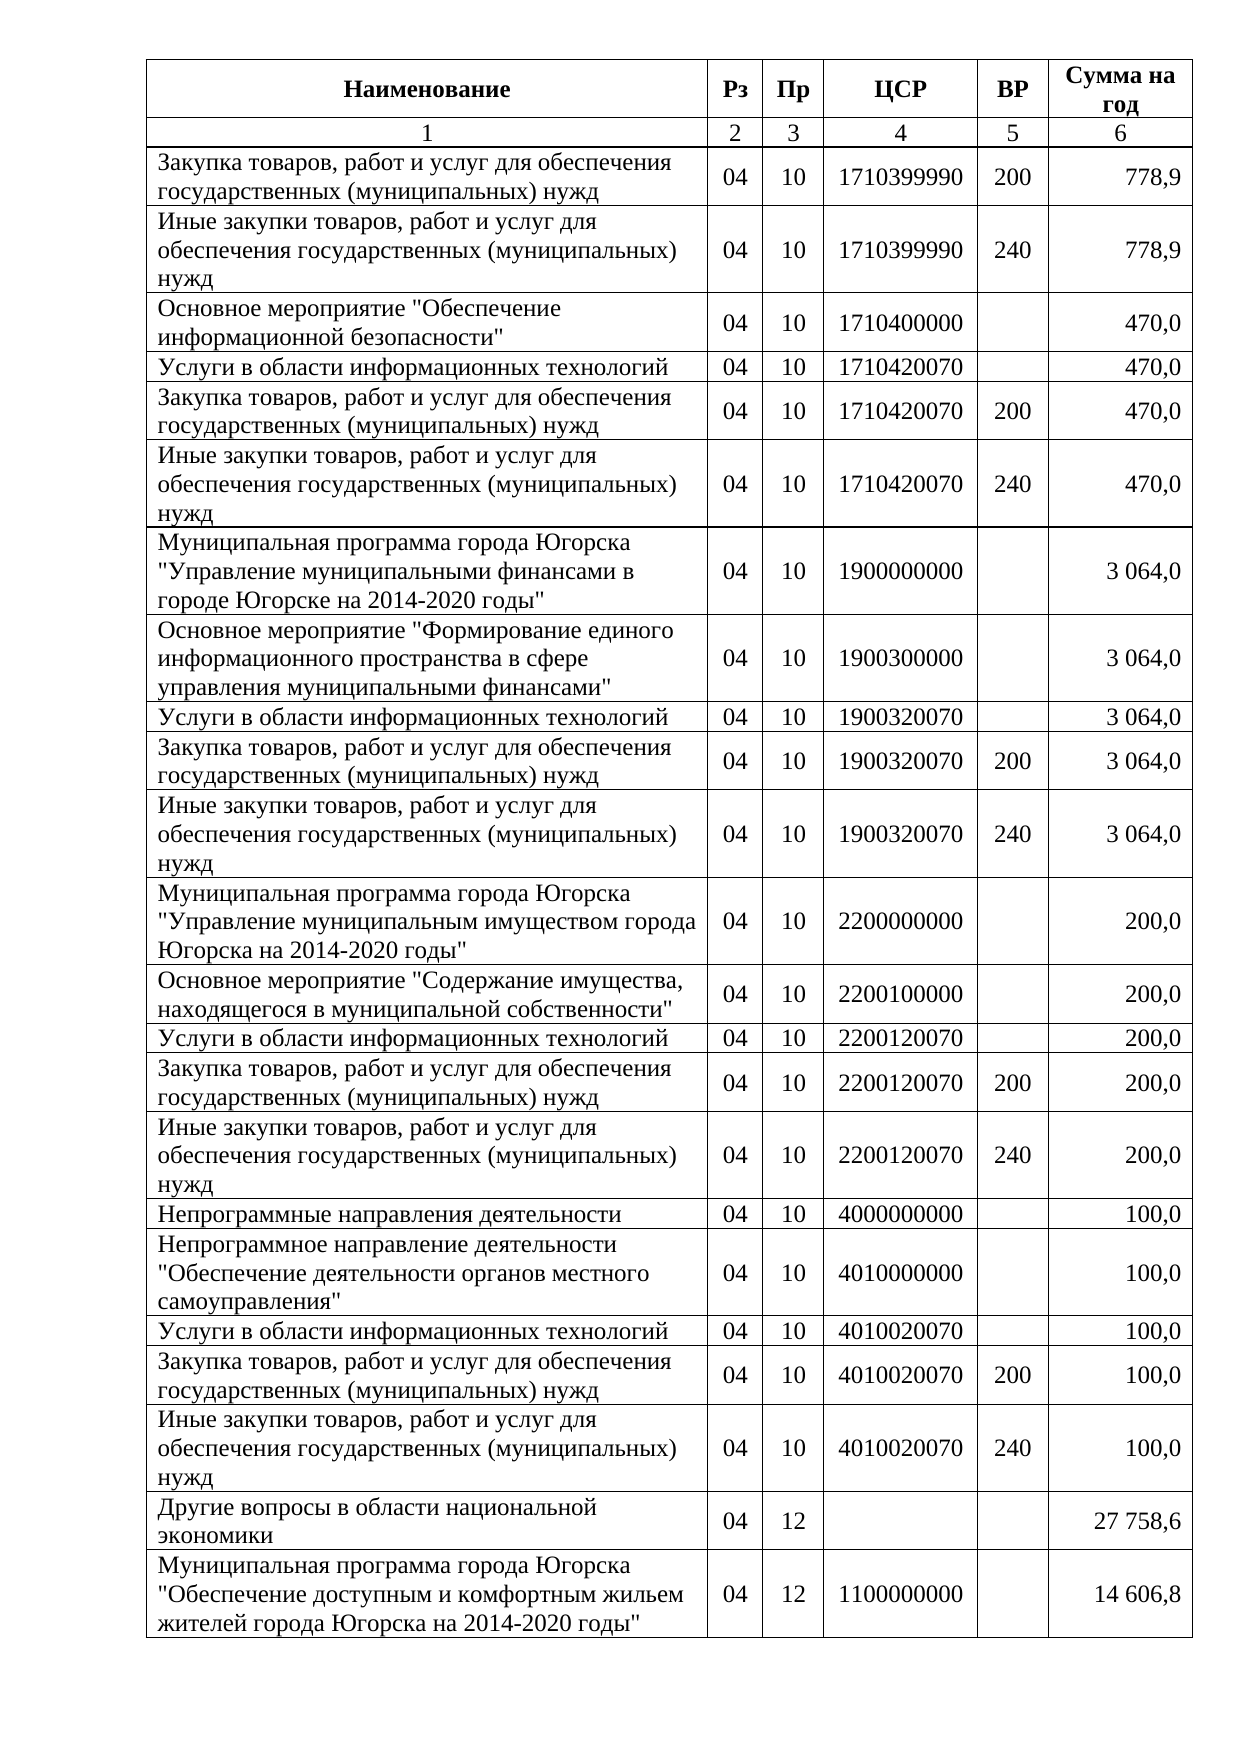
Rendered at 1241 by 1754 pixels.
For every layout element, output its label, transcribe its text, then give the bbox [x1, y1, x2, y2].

table_cell 240 [978, 790, 1048, 877]
table_cell 10 [763, 1229, 823, 1315]
table_cell 10 [763, 293, 823, 351]
table_cell 240 [978, 206, 1048, 292]
table_cell 04 [708, 148, 762, 205]
table_cell 1900320070 [824, 790, 977, 877]
table_cell 200,0 [1049, 1053, 1192, 1111]
table_cell Основное мероприятие "Формирование единого информационного пространства в сфере управления муниципальными финансами" [147, 615, 707, 701]
table_cell [824, 1492, 977, 1549]
table_cell 4010020070 [824, 1405, 977, 1491]
table_cell 2200000000 [824, 878, 977, 964]
table_cell 1 [147, 118, 707, 146]
table_cell 3 064,0 [1049, 615, 1192, 701]
table_cell 04 [708, 382, 762, 439]
table_cell [978, 1199, 1048, 1228]
table_cell 14 606,8 [1049, 1550, 1192, 1637]
table_cell 100,0 [1049, 1405, 1192, 1491]
table_cell 10 [763, 790, 823, 877]
table_cell 3 064,0 [1049, 528, 1192, 614]
table_cell 1710420070 [824, 382, 977, 439]
table_cell 100,0 [1049, 1199, 1192, 1228]
table_cell 04 [708, 1346, 762, 1403]
table_cell 10 [763, 702, 823, 731]
table_cell 5 [978, 118, 1048, 146]
table_cell 200 [978, 1053, 1048, 1111]
table_cell 27 758,6 [1049, 1492, 1192, 1549]
table_cell Услуги в области информационных технологий [147, 352, 707, 381]
table_cell 10 [763, 382, 823, 439]
table_cell 04 [708, 790, 762, 877]
table_cell [978, 1024, 1048, 1052]
table_cell 10 [763, 206, 823, 292]
table_cell 1100000000 [824, 1550, 977, 1637]
table_cell 240 [978, 440, 1048, 526]
table_cell 1710420070 [824, 352, 977, 381]
table_cell 10 [763, 1053, 823, 1111]
table_cell Иные закупки товаров, работ и услуг для обеспечения государственных (муниципальных) нужд [147, 1405, 707, 1491]
table_cell 04 [708, 528, 762, 614]
table_header Рз [708, 60, 762, 117]
table_cell 200,0 [1049, 1024, 1192, 1052]
table_cell 10 [763, 965, 823, 1022]
table_cell [978, 965, 1048, 1022]
table_cell 200 [978, 148, 1048, 205]
table_cell Основное мероприятие "Обеспечение информационной безопасности" [147, 293, 707, 351]
table_cell [978, 702, 1048, 731]
table_cell 470,0 [1049, 382, 1192, 439]
table_cell 10 [763, 1024, 823, 1052]
table_cell Закупка товаров, работ и услуг для обеспечения государственных (муниципальных) нужд [147, 732, 707, 789]
table_cell 10 [763, 732, 823, 789]
table_cell 04 [708, 440, 762, 526]
table_cell 04 [708, 1492, 762, 1549]
table_cell Другие вопросы в области национальной экономики [147, 1492, 707, 1549]
table_cell 1900300000 [824, 615, 977, 701]
table_cell 10 [763, 878, 823, 964]
table_cell 240 [978, 1112, 1048, 1198]
table_cell 200,0 [1049, 965, 1192, 1022]
table_cell 04 [708, 732, 762, 789]
table_cell 04 [708, 965, 762, 1022]
table_header Сумма на год [1049, 60, 1192, 117]
table_header Наименование [147, 60, 707, 117]
table_cell 04 [708, 1053, 762, 1111]
table_cell 04 [708, 1316, 762, 1345]
table_cell 1900320070 [824, 702, 977, 731]
table_cell 200 [978, 382, 1048, 439]
table_cell 1710399990 [824, 148, 977, 205]
table_cell Муниципальная программа города Югорска "Управление муниципальным имуществом города Югорска на 2014-2020 годы" [147, 878, 707, 964]
table_cell 4010020070 [824, 1346, 977, 1403]
table_cell 200 [978, 732, 1048, 789]
table_cell 10 [763, 1199, 823, 1228]
table_cell [978, 615, 1048, 701]
table_cell 470,0 [1049, 293, 1192, 351]
table_cell Закупка товаров, работ и услуг для обеспечения государственных (муниципальных) нужд [147, 1053, 707, 1111]
table_cell 04 [708, 352, 762, 381]
table_cell Муниципальная программа города Югорска "Управление муниципальными финансами в городе Югорске на 2014-2020 годы" [147, 528, 707, 614]
table_cell Иные закупки товаров, работ и услуг для обеспечения государственных (муниципальных) нужд [147, 790, 707, 877]
table_cell 3 064,0 [1049, 732, 1192, 789]
table_cell Основное мероприятие "Содержание имущества, находящегося в муниципальной собственности" [147, 965, 707, 1022]
table_cell Муниципальная программа города Югорска "Обеспечение доступным и комфортным жильем жителей города Югорска на 2014-2020 годы" [147, 1550, 707, 1637]
table_cell 2200120070 [824, 1024, 977, 1052]
table_cell 100,0 [1049, 1229, 1192, 1315]
table_cell [978, 878, 1048, 964]
table_cell 470,0 [1049, 352, 1192, 381]
table_cell 2200120070 [824, 1053, 977, 1111]
table_cell 12 [763, 1550, 823, 1637]
table_cell 04 [708, 1024, 762, 1052]
table_cell 2200120070 [824, 1112, 977, 1198]
table_cell Иные закупки товаров, работ и услуг для обеспечения государственных (муниципальных) нужд [147, 1112, 707, 1198]
table_cell [978, 352, 1048, 381]
table_cell 04 [708, 1112, 762, 1198]
table_cell 4010000000 [824, 1229, 977, 1315]
table_cell 04 [708, 878, 762, 964]
table_cell 6 [1049, 118, 1192, 146]
table_cell 10 [763, 615, 823, 701]
table_cell Непрограммное направление деятельности "Обеспечение деятельности органов местного самоуправления" [147, 1229, 707, 1315]
table_cell Непрограммные направления деятельности [147, 1199, 707, 1228]
table_cell [978, 293, 1048, 351]
table_cell 04 [708, 1229, 762, 1315]
table_cell 240 [978, 1405, 1048, 1491]
table_cell 778,9 [1049, 148, 1192, 205]
table_cell 3 064,0 [1049, 790, 1192, 877]
table_cell 1900000000 [824, 528, 977, 614]
table_cell Закупка товаров, работ и услуг для обеспечения государственных (муниципальных) нужд [147, 148, 707, 205]
table_cell [978, 528, 1048, 614]
table_cell 10 [763, 352, 823, 381]
table_cell 1710400000 [824, 293, 977, 351]
table_cell [978, 1492, 1048, 1549]
table_cell 10 [763, 148, 823, 205]
table_cell 1900320070 [824, 732, 977, 789]
table_cell 4 [824, 118, 977, 146]
table_cell 1710399990 [824, 206, 977, 292]
table_cell 10 [763, 440, 823, 526]
table_cell 04 [708, 615, 762, 701]
table_cell 3 064,0 [1049, 702, 1192, 731]
table_header ВР [978, 60, 1048, 117]
table_cell 04 [708, 1405, 762, 1491]
table_cell [978, 1229, 1048, 1315]
table_cell 04 [708, 206, 762, 292]
table_cell 4000000000 [824, 1199, 977, 1228]
table_cell 2 [708, 118, 762, 146]
table_cell 200,0 [1049, 1112, 1192, 1198]
table_cell 04 [708, 293, 762, 351]
table_cell 778,9 [1049, 206, 1192, 292]
table_header Пр [763, 60, 823, 117]
table_cell [978, 1316, 1048, 1345]
table_cell 10 [763, 1346, 823, 1403]
table_cell Услуги в области информационных технологий [147, 1316, 707, 1345]
table_cell 200 [978, 1346, 1048, 1403]
table_cell Услуги в области информационных технологий [147, 1024, 707, 1052]
table_cell 3 [763, 118, 823, 146]
table_cell 04 [708, 702, 762, 731]
table_header ЦСР [824, 60, 977, 117]
table_cell [978, 1550, 1048, 1637]
table_cell 1710420070 [824, 440, 977, 526]
table_cell 2200100000 [824, 965, 977, 1022]
table_cell 10 [763, 528, 823, 614]
table_cell 200,0 [1049, 878, 1192, 964]
table_cell Закупка товаров, работ и услуг для обеспечения государственных (муниципальных) нужд [147, 382, 707, 439]
table_cell 100,0 [1049, 1346, 1192, 1403]
table_cell 04 [708, 1199, 762, 1228]
table_cell Услуги в области информационных технологий [147, 702, 707, 731]
table_cell 470,0 [1049, 440, 1192, 526]
table_cell Иные закупки товаров, работ и услуг для обеспечения государственных (муниципальных) нужд [147, 440, 707, 526]
table_cell 04 [708, 1550, 762, 1637]
table_cell 10 [763, 1316, 823, 1345]
table_cell 100,0 [1049, 1316, 1192, 1345]
table_cell 12 [763, 1492, 823, 1549]
table_cell 10 [763, 1405, 823, 1491]
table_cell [147, 206, 707, 292]
table_cell 10 [763, 1112, 823, 1198]
table_cell Закупка товаров, работ и услуг для обеспечения государственных (муниципальных) нужд [147, 1346, 707, 1403]
table_cell 4010020070 [824, 1316, 977, 1345]
